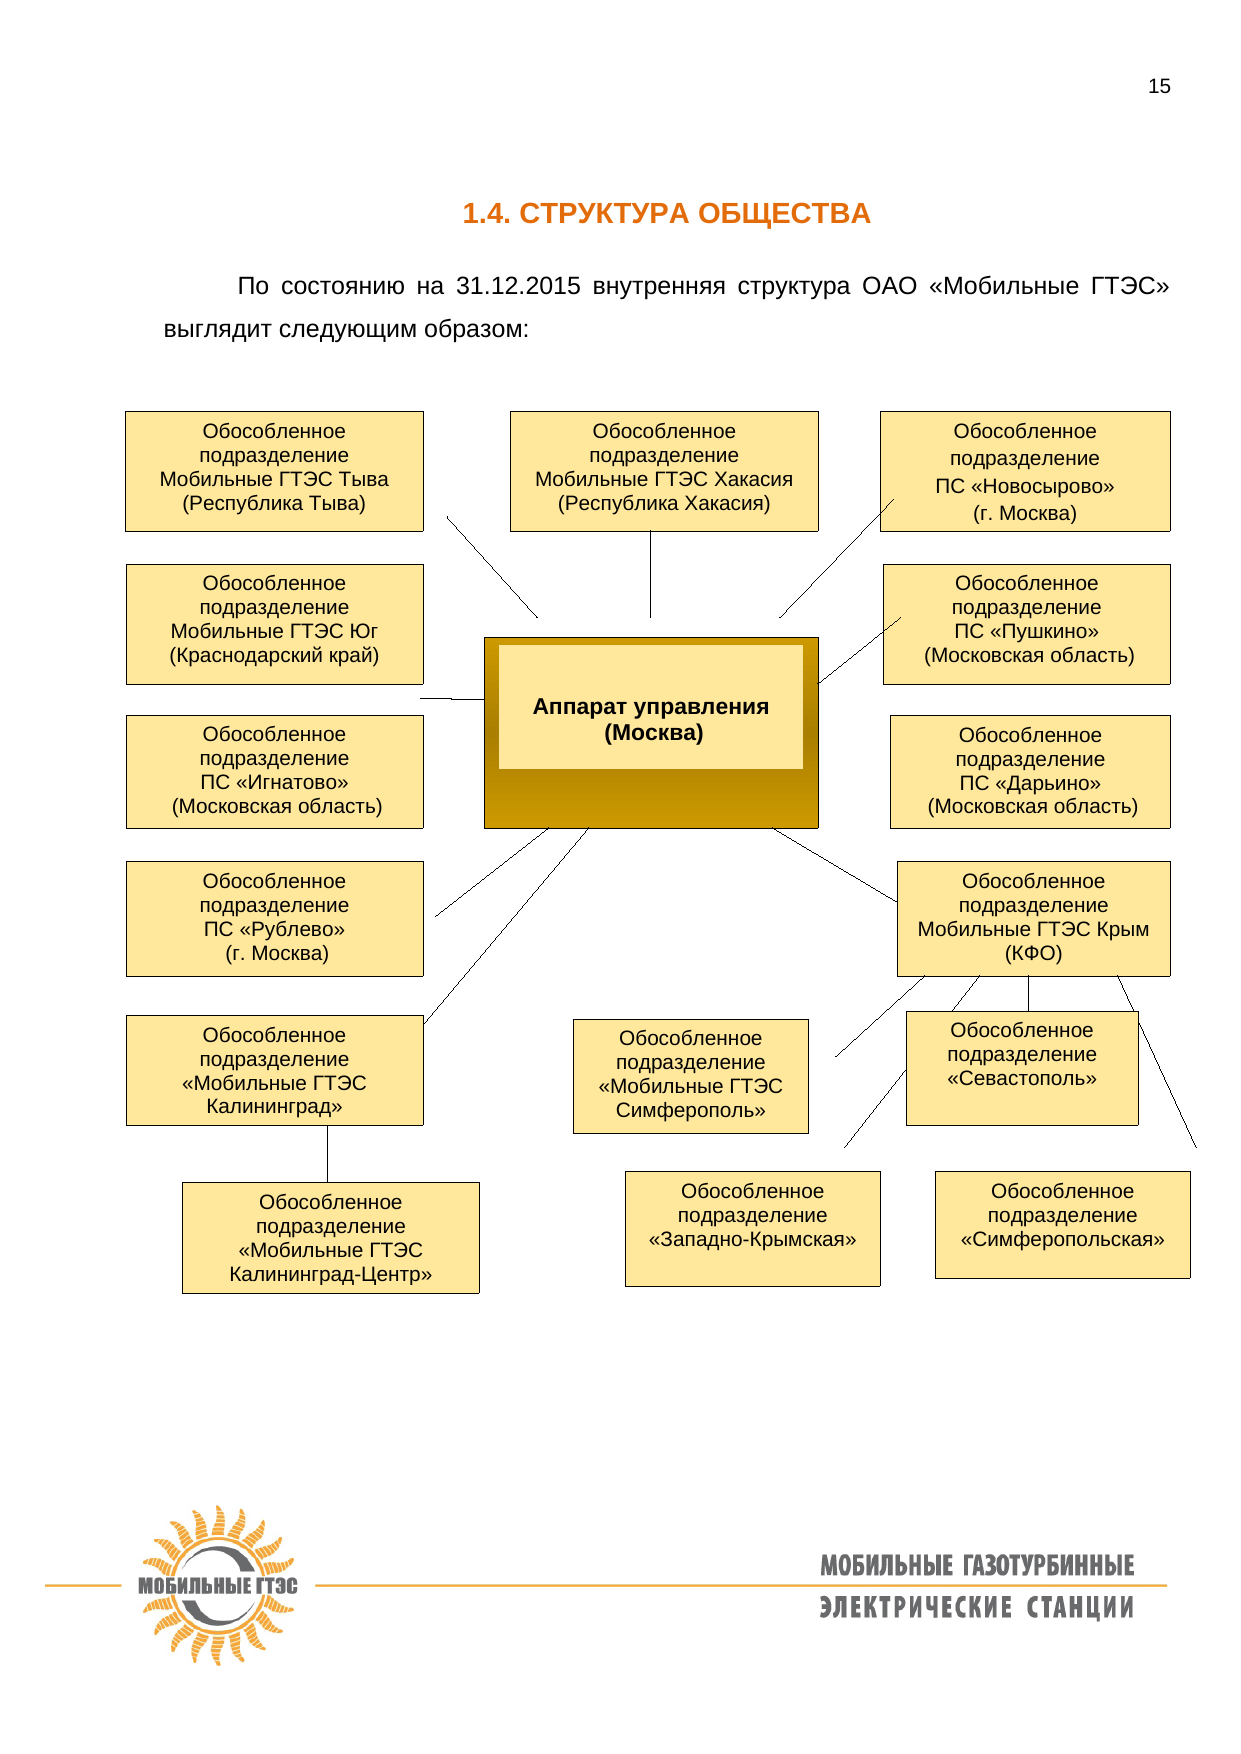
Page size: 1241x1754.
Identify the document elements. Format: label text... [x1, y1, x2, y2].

picture [45, 1505, 1168, 1666]
text По состоянию на 31.12.2015 внутренняя структура ОАО «Мобильные ГТЭС» выглядит следующим образом: [163, 271, 1171, 343]
subtitle 1.4. СТРУКТУРА ОБЩЕСТВА [163, 196, 1171, 229]
